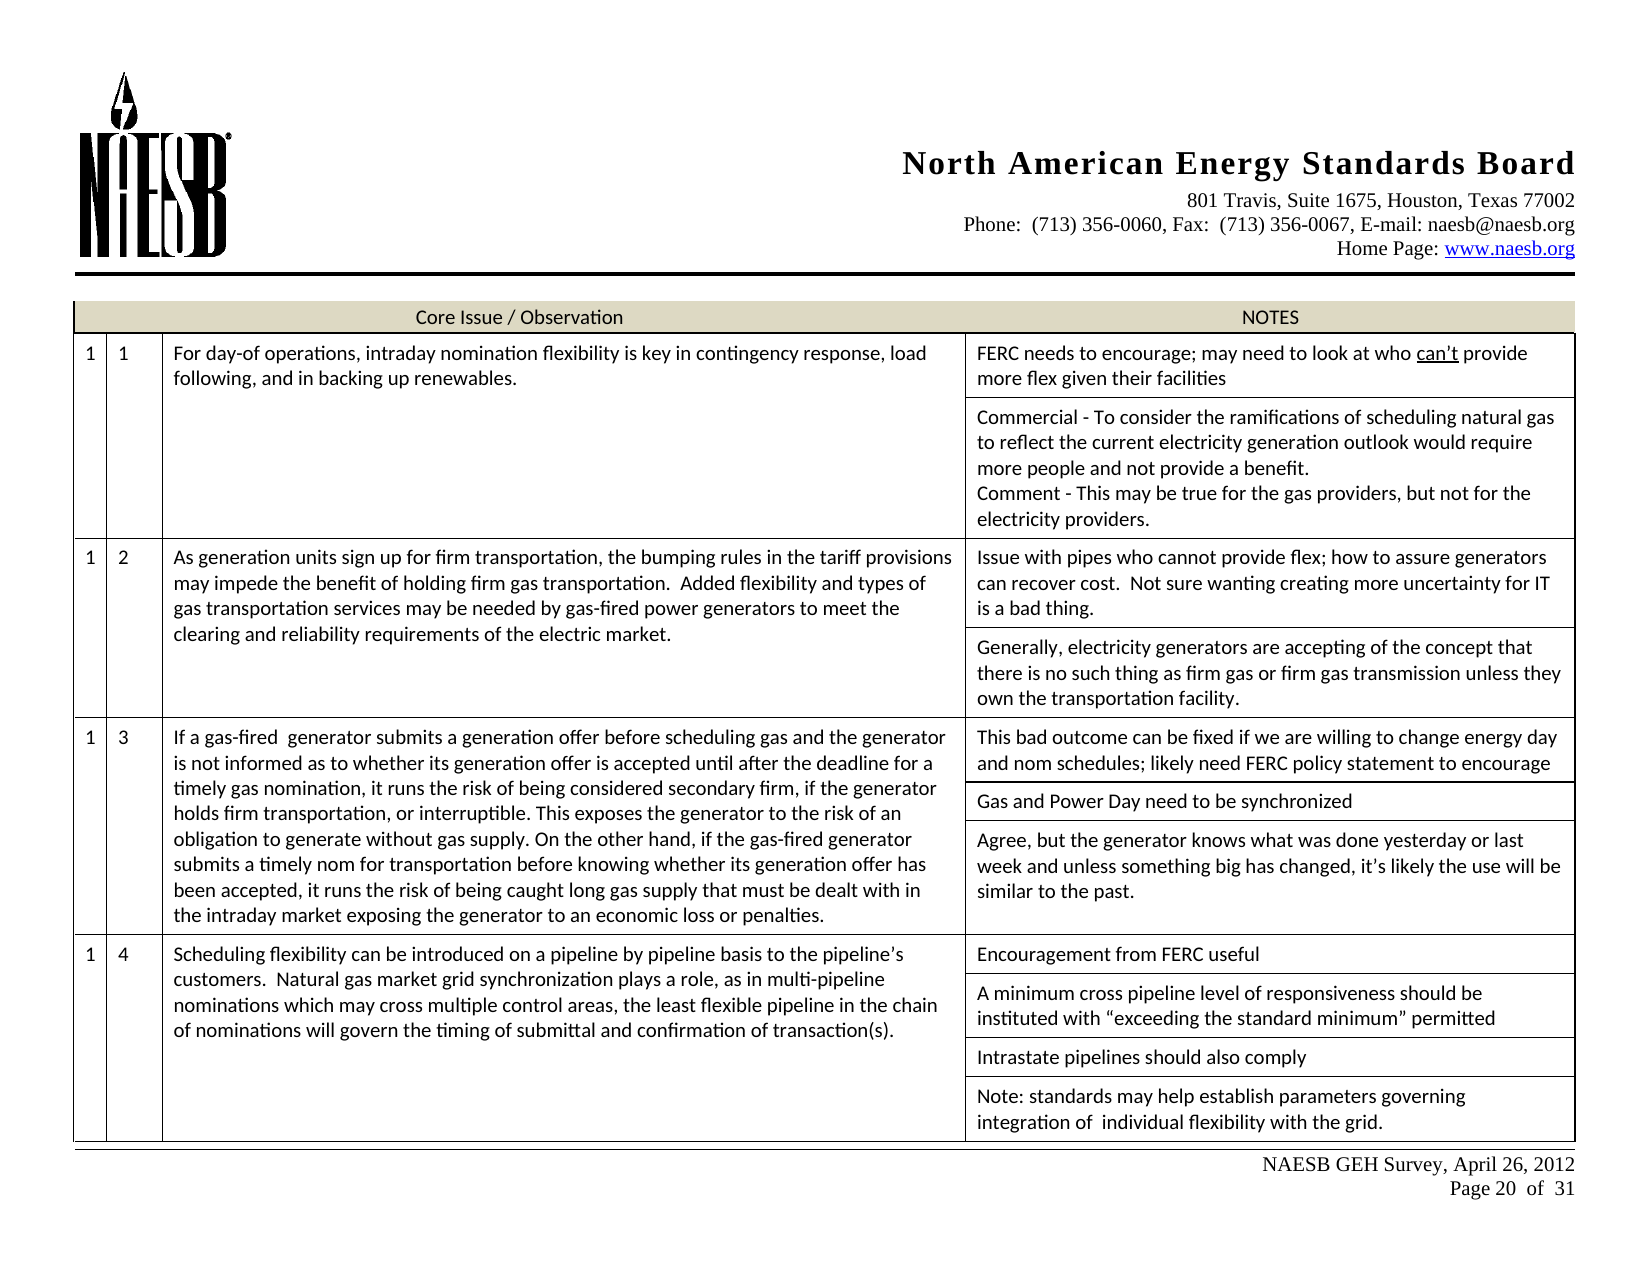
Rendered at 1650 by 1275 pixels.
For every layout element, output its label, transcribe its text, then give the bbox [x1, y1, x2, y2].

table_cell Intrastate pipelines should also comply [966, 1038, 1574, 1076]
table_cell If a gas-fired generator submits a generation offer before scheduling gas and the generator is not informed as to whether its generation offer is accepted until after the deadline for a timely gas nomination, it runs the risk of being considered secondary firm, if the generator holds firm transportation, or interruptible. This exposes the generator to the risk of an obligation to generate without gas supply. On the other hand, if the gas-fired generator submits a timely nom for transportation before knowing whether its generation offer has been accepted, it runs the risk of being caught long gas supply that must be dealt with in the intraday market exposing the generator to an economic loss or penalties. [163, 718, 965, 934]
table_cell 1 [74, 934, 106, 1141]
table_cell Scheduling flexibility can be introduced on a pipeline by pipeline basis to the pipeline’s customers. Natural gas market grid synchronization plays a role, as in multi-pipeline nominations which may cross multiple control areas, the least flexible pipeline in the chain of nominations will govern the timing of submittal and confirmation of transaction(s). [163, 935, 965, 1141]
table_cell 1 [74, 538, 106, 717]
table_cell Agree, but the generator knows what was done yesterday or last week and unless something big has changed, it’s likely the use will be similar to the past. [966, 821, 1574, 934]
table_cell FERC needs to encourage; may need to look at who can’t provide more flex given their facilities [966, 334, 1574, 397]
table_cell 3 [107, 718, 162, 934]
picture [75, 72, 237, 259]
table_cell 1 [74, 334, 106, 537]
table_cell This bad outcome can be fixed if we are willing to change energy day and nom schedules; likely need FERC policy statement to encourage [966, 718, 1574, 781]
table_cell Generally, electricity generators are accepting of the concept that there is no such thing as firm gas or firm gas transmission unless they own the transportation facility. [966, 628, 1574, 717]
table_header Core Issue / Observation [75, 301, 966, 332]
table_cell 1 [74, 717, 106, 934]
table_cell As generation units sign up for firm transportation, the bumping rules in the tariff provisions may impede the benefit of holding firm gas transportation. Added flexibility and types of gas transportation services may be needed by gas-fired power generators to meet the clearing and reliability requirements of the electric market. [163, 539, 965, 717]
table_cell Encouragement from FERC useful [966, 935, 1574, 973]
table_cell Gas and Power Day need to be synchronized [966, 783, 1574, 820]
table_cell 1 [107, 334, 162, 537]
table_header NOTES [966, 301, 1575, 332]
table_cell Commercial - To consider the ramifications of scheduling natural gas to reflect the current electricity generation outlook would require more people and not provide a benefit. Comment - This may be true for the gas providers, but not for the electricity providers. [966, 398, 1574, 537]
table_cell A minimum cross pipeline level of responsiveness should be instituted with “exceeding the standard minimum” permitted [966, 974, 1574, 1037]
table_cell 2 [107, 539, 162, 717]
table_cell Issue with pipes who cannot provide flex; how to assure generators can recover cost. Not sure wanting creating more uncertainty for IT is a bad thing. [966, 539, 1574, 627]
table_cell 4 [107, 935, 162, 1141]
table_cell For day-of operations, intraday nomination flexibility is key in contingency response, load following, and in backing up renewables. [163, 334, 965, 537]
table_cell Note: standards may help establish parameters governing integration of individual flexibility with the grid. [966, 1077, 1574, 1141]
